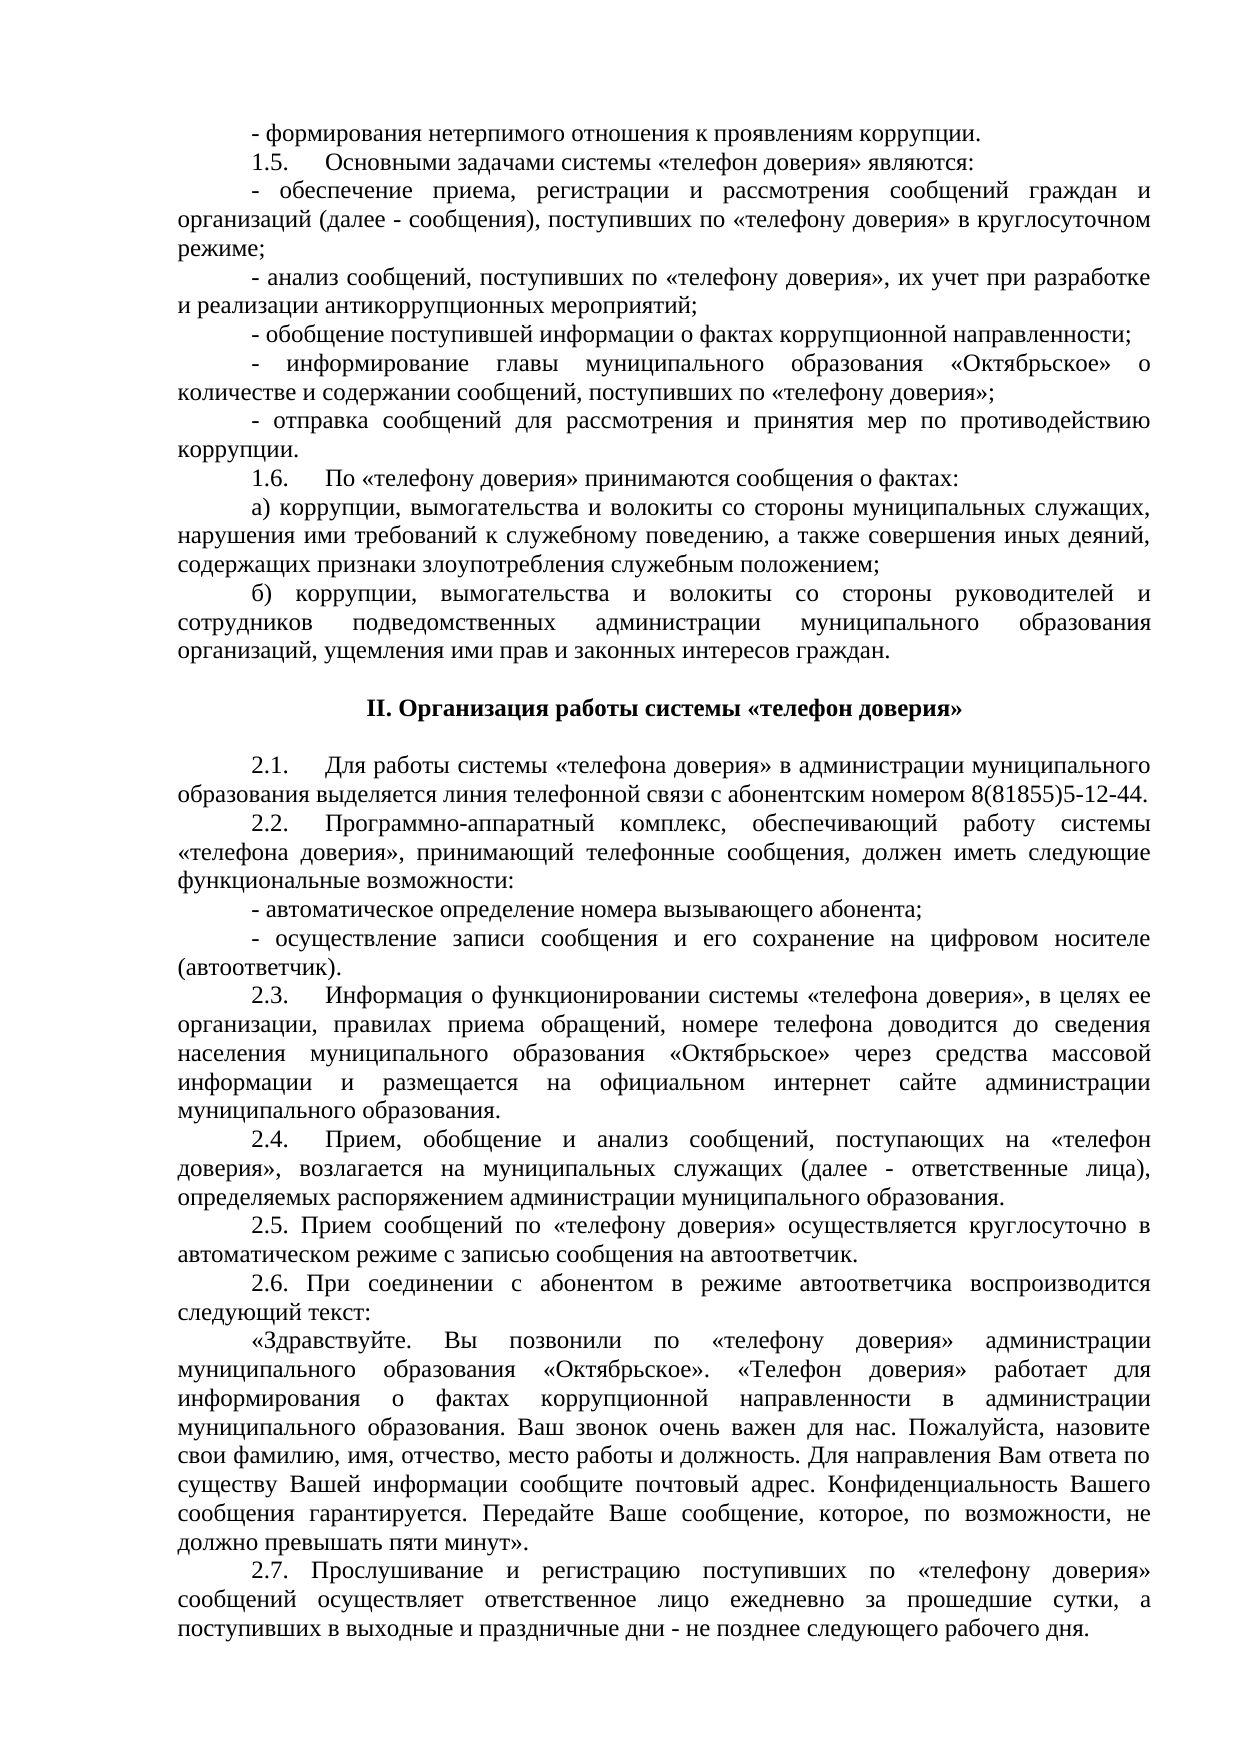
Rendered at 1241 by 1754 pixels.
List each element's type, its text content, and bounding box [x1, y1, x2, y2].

text 2.6. При соединении с абонентом в режиме автоответчика воспроизводится следующий текст: [177, 1268, 1152, 1326]
text 1.5. Основными задачами системы «телефон доверия» являются: [177, 147, 1152, 176]
text - анализ сообщений, поступивших по «телефону доверия», их учет при разработке и реализации антикоррупционных мероприятий; [177, 262, 1152, 319]
text 2.1. Для работы системы «телефона доверия» в администрации муниципального образования выделяется линия телефонной связи с абонентским номером 8(81855)5-12-44. [177, 751, 1152, 808]
text 2.2. Программно-аппаратный комплекс, обеспечивающий работу системы «телефона доверия», принимающий телефонные сообщения, должен иметь следующие функциональные возможности: [177, 808, 1152, 894]
text б) коррупции, вымогательства и волокиты со стороны руководителей и сотрудников подведомственных администрации муниципального образования организаций, ущемления ими прав и законных интересов граждан. [177, 578, 1152, 664]
text - обобщение поступившей информации о фактах коррупционной направленности; [177, 319, 1152, 348]
text - отправка сообщений для рассмотрения и принятия мер по противодействию коррупции. [177, 406, 1152, 463]
text «Здравствуйте. Вы позвонили по «телефону доверия» администрации муниципального образования «Октябрьское». «Телефон доверия» работает для информирования о фактах коррупционной направленности в администрации муниципального образования. Ваш звонок очень важен для нас. Пожалуйста, назовите свои фамилию, имя, отчество, место работы и должность. Для направления Вам ответа по существу Вашей информации сообщите почтовый адрес. Конфиденциальность Вашего сообщения гарантируется. Передайте Ваше сообщение, которое, по возможности, не должно превышать пяти минут». [177, 1326, 1152, 1556]
text 2.4. Прием, обобщение и анализ сообщений, поступающих на «телефон доверия», возлагается на муниципальных служащих (далее - ответственные лица), определяемых распоряжением администрации муниципального образования. [177, 1124, 1152, 1211]
text - формирования нетерпимого отношения к проявлениям коррупции. [177, 118, 1152, 147]
text 2.3. Информация о функционировании системы «телефона доверия», в целях ее организации, правилах приема обращений, номере телефона доводится до сведения населения муниципального образования «Октябрьское» через средства массовой информации и размещается на официальном интернет сайте администрации муниципального образования. [177, 981, 1152, 1124]
text 2.5. Прием сообщений по «телефону доверия» осуществляется круглосуточно в автоматическом режиме с записью сообщения на автоответчик. [177, 1211, 1152, 1268]
text 1.6. По «телефону доверия» принимаются сообщения о фактах: [177, 463, 1152, 492]
text - автоматическое определение номера вызывающего абонента; [177, 894, 1152, 923]
text 2.7. Прослушивание и регистрацию поступивших по «телефону доверия» сообщений осуществляет ответственное лицо ежедневно за прошедшие сутки, а поступивших в выходные и праздничные дни - не позднее следующего рабочего дня. [177, 1556, 1152, 1642]
text - осуществление записи сообщения и его сохранение на цифровом носителе (автоответчик). [177, 923, 1152, 981]
text а) коррупции, вымогательства и волокиты со стороны муниципальных служащих, нарушения ими требований к служебному поведению, а также совершения иных деяний, содержащих признаки злоупотребления служебным положением; [177, 492, 1152, 578]
text - информирование главы муниципального образования «Октябрьское» о количестве и содержании сообщений, поступивших по «телефону доверия»; [177, 348, 1152, 406]
text II. Организация работы системы «телефон доверия» [177, 693, 1152, 722]
text - обеспечение приема, регистрации и рассмотрения сообщений граждан и организаций (далее - сообщения), поступивших по «телефону доверия» в круглосуточном режиме; [177, 176, 1152, 262]
